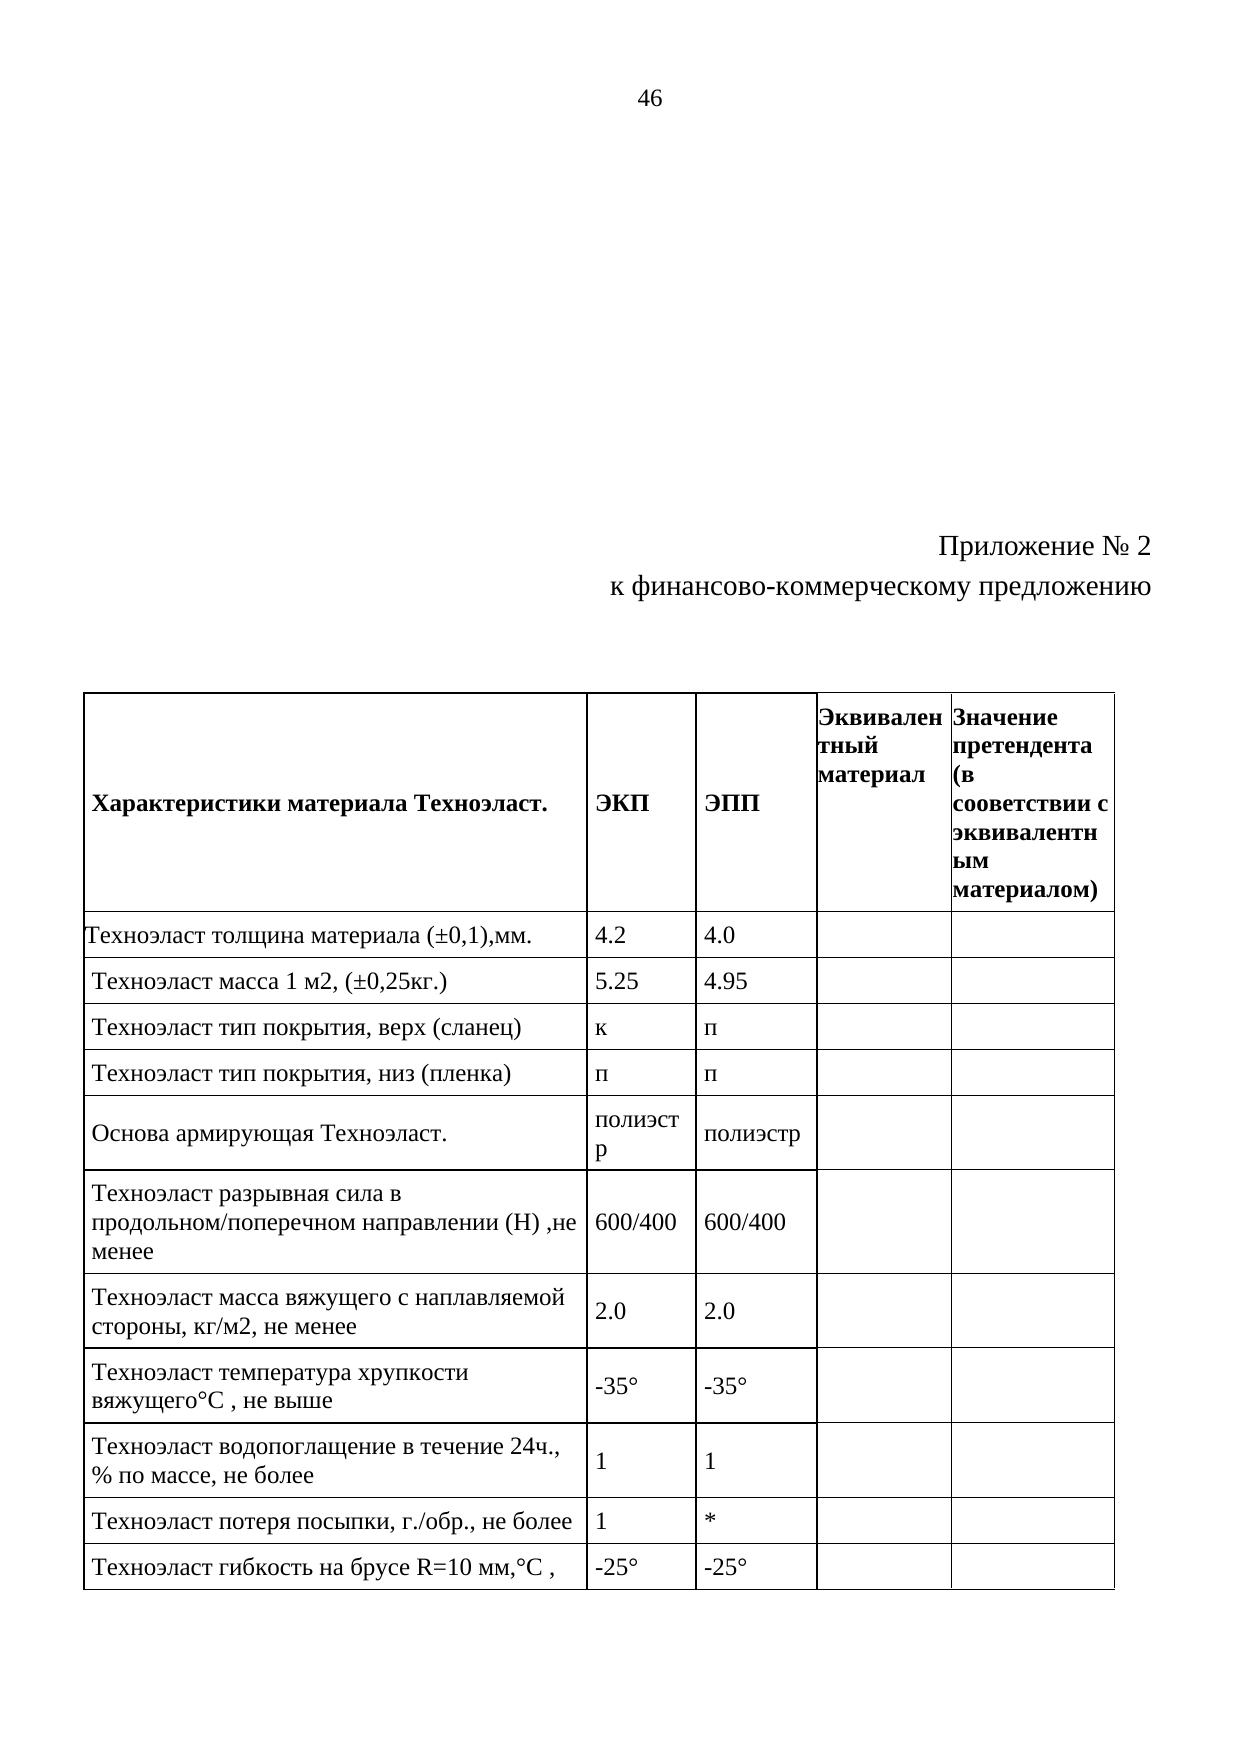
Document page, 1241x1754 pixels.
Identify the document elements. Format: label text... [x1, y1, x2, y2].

table_cell * [697, 1498, 816, 1543]
table_cell [952, 1423, 1114, 1497]
table_cell [952, 1274, 1114, 1347]
table_cell [818, 1096, 951, 1169]
table_cell Техноэласт температура хрупкости вяжущего°С , не выше [85, 1349, 586, 1422]
table_cell [818, 1004, 951, 1048]
table_cell [818, 1050, 951, 1094]
table_cell [952, 1096, 1114, 1169]
table_cell -35° [588, 1349, 695, 1422]
table_cell 4.0 [697, 912, 816, 957]
table_cell Техноэласт масса вяжущего с наплавляемой стороны, кг/м2, не менее [85, 1274, 586, 1347]
table_cell Техноэласт разрывная сила в продольном/поперечном направлении (Н) ,не менее [85, 1171, 586, 1273]
table_cell -25° [697, 1544, 816, 1588]
table_cell [818, 1498, 951, 1543]
table_cell к [588, 1004, 695, 1048]
table_cell Техноэласт толщина материала (±0,1),мм. [85, 912, 586, 957]
table_header ЭПП [697, 694, 816, 911]
table_cell [818, 1544, 951, 1588]
table_cell 5.25 [588, 958, 695, 1003]
table_cell [952, 1544, 1114, 1588]
table_cell п [697, 1050, 816, 1094]
table_header Значение претендента (в сооветствии с эквивалентным материалом) [952, 693, 1114, 911]
table_header ЭКП [588, 694, 695, 911]
table_cell Техноэласт водопоглащение в течение 24ч., % по массе, не более [85, 1424, 586, 1497]
table_cell 2.0 [588, 1274, 695, 1347]
table_header Эквивалентный материал [818, 693, 951, 911]
table_cell [818, 912, 951, 957]
table_cell [818, 1423, 951, 1497]
table_cell 1 [588, 1424, 695, 1497]
table_cell [952, 1050, 1114, 1094]
table_cell [818, 1348, 951, 1422]
table_cell 600/400 [588, 1171, 695, 1273]
table_cell п [697, 1004, 816, 1048]
text Приложение № 2 [148, 528, 1152, 561]
table_cell полиэстр [588, 1096, 695, 1169]
table_cell Техноэласт тип покрытия, низ (пленка) [85, 1050, 586, 1094]
table_cell [818, 1170, 951, 1273]
table_cell полиэстр [697, 1096, 816, 1169]
table_cell Техноэласт тип покрытия, верх (сланец) [85, 1004, 586, 1048]
table_cell 2.0 [697, 1274, 816, 1347]
table_cell [952, 958, 1114, 1003]
table_cell 1 [697, 1424, 816, 1497]
table_cell Техноэласт потеря посыпки, г./обр., не более [85, 1498, 586, 1543]
table_cell [952, 1170, 1114, 1273]
table_cell Техноэласт масса 1 м2, (±0,25кг.) [85, 958, 586, 1003]
table_cell [952, 1004, 1114, 1048]
table_cell [952, 1498, 1114, 1543]
table_cell [952, 1348, 1114, 1422]
table_cell -25° [588, 1544, 695, 1588]
table_cell [818, 1274, 951, 1347]
table_cell 1 [588, 1498, 695, 1543]
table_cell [85, 1544, 586, 1588]
table_header Характеристики материала Техноэласт. [85, 694, 586, 911]
text к финансово-коммерческому предложению [148, 568, 1152, 601]
table_cell [818, 958, 951, 1003]
table_cell 4.2 [588, 912, 695, 957]
table_cell -35° [697, 1349, 816, 1422]
table_cell 600/400 [697, 1171, 816, 1273]
table_cell 4.95 [697, 958, 816, 1003]
table_cell [952, 912, 1114, 957]
table_cell п [588, 1050, 695, 1094]
table_cell Основа армирующая Техноэласт. [85, 1096, 586, 1169]
